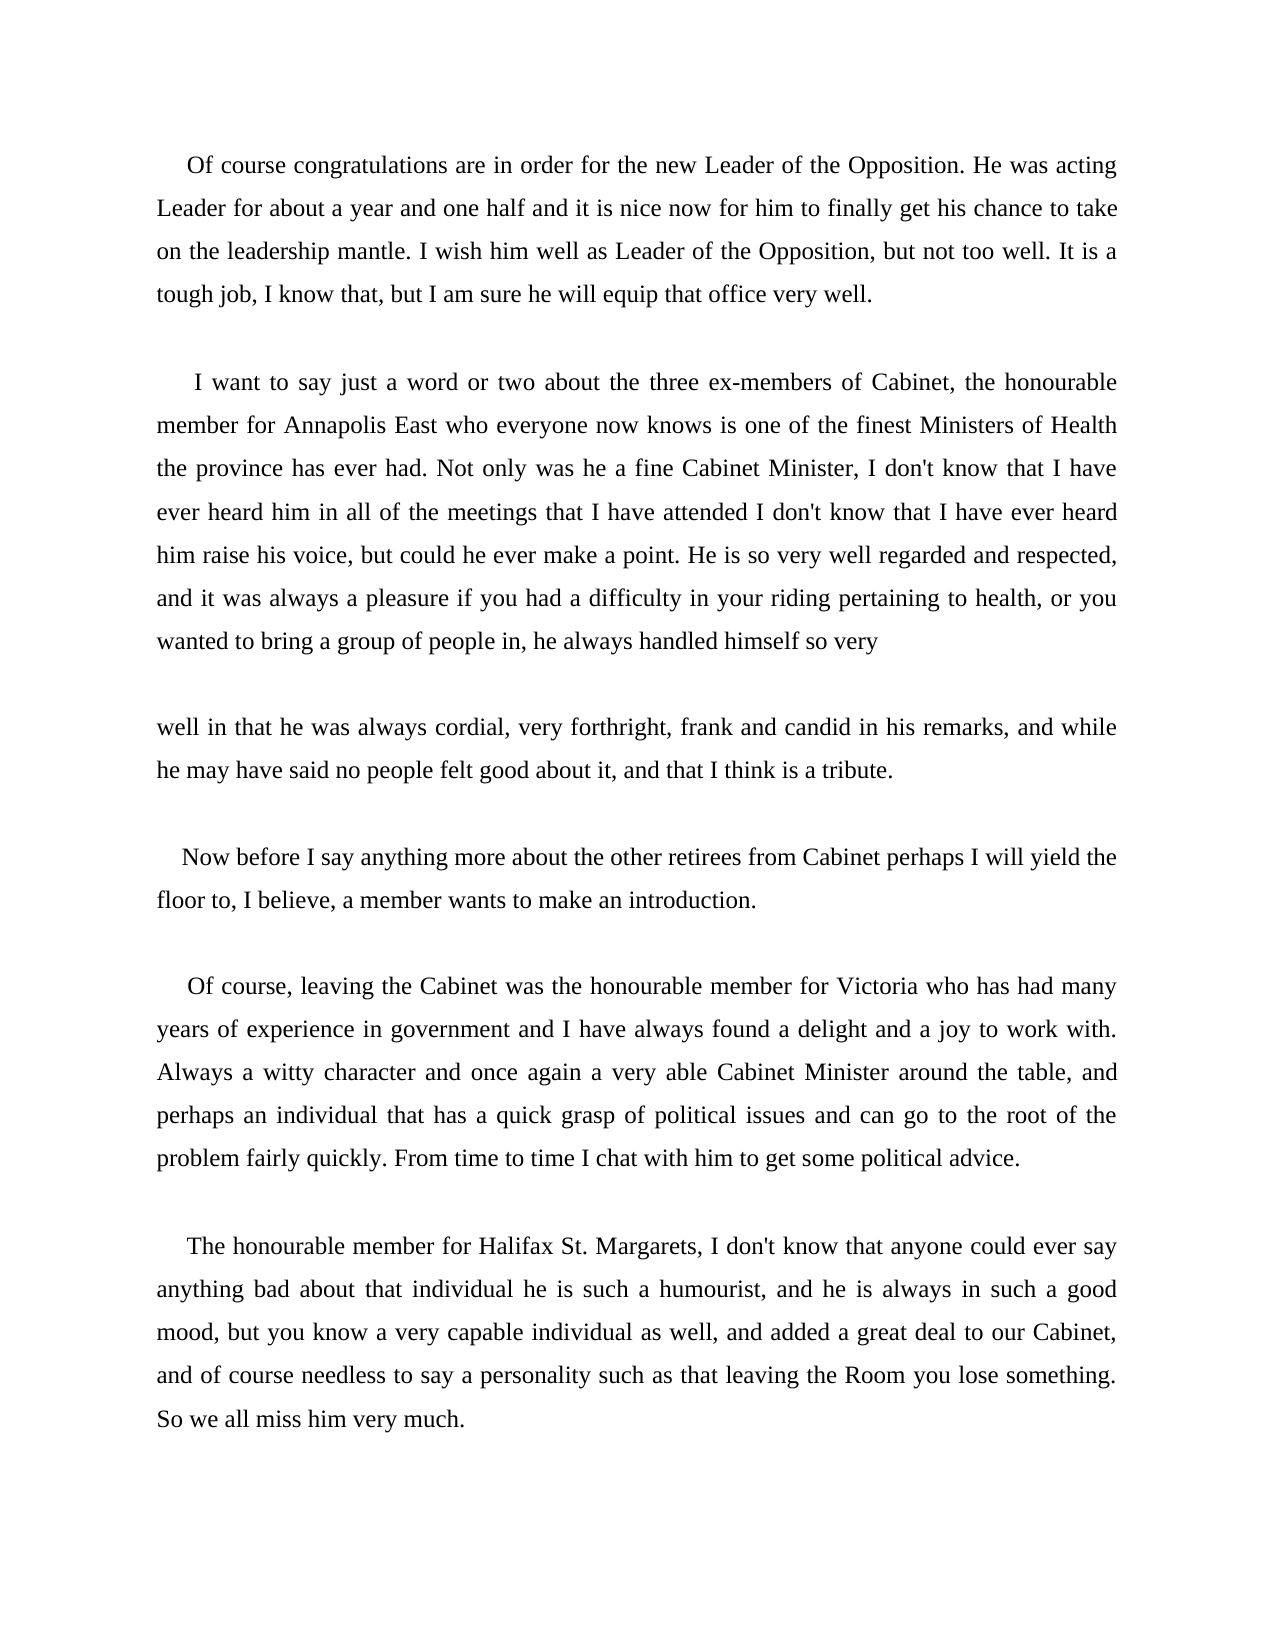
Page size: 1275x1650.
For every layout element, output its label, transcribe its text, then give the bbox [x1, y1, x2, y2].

text The honourable member for Halifax St. Margarets, I don't know that anyone could ever say anything bad about that individual he is such a humourist, and he is always in such a good mood, but you know a very capable individual as well, and added a great deal to our Cabinet, and of course needless to say a personality such as that leaving the Room you lose something. So we all miss him very much. [156, 1231, 1118, 1432]
text well in that he was always cordial, very forthright, frank and candid in his remarks, and while he may have said no people felt good about it, and that I think is a tribute. [156, 712, 1118, 784]
text Of course, leaving the Cabinet was the honourable member for Victoria who has had many years of experience in government and I have always found a delight and a joy to work with. Always a witty character and once again a very able Cabinet Minister around the table, and perhaps an individual that has a quick grasp of political issues and can go to the root of the problem fairly quickly. From time to time I chat with him to get some political advice. [156, 971, 1118, 1172]
text Now before I say anything more about the other retirees from Cabinet perhaps I will yield the floor to, I believe, a member wants to make an introduction. [156, 842, 1118, 913]
text Of course congratulations are in order for the new Leader of the Opposition. He was acting Leader for about a year and one half and it is nice now for him to finally get his chance to take on the leadership mantle. I wish him well as Leader of the Opposition, but not too well. It is a tough job, I know that, but I am sure he will equip that office very well. [156, 150, 1118, 308]
text I want to say just a word or two about the three ex-members of Cabinet, the honourable member for Annapolis East who everyone now knows is one of the finest Ministers of Health the province has ever had. Not only was he a fine Cabinet Minister, I don't know that I have ever heard him in all of the meetings that I have attended I don't know that I have ever heard him raise his voice, but could he ever make a point. He is so very well regarded and respected, and it was always a pleasure if you had a difficulty in your riding pertaining to health, or you wanted to bring a group of people in, he always handled himself so very [156, 367, 1118, 655]
